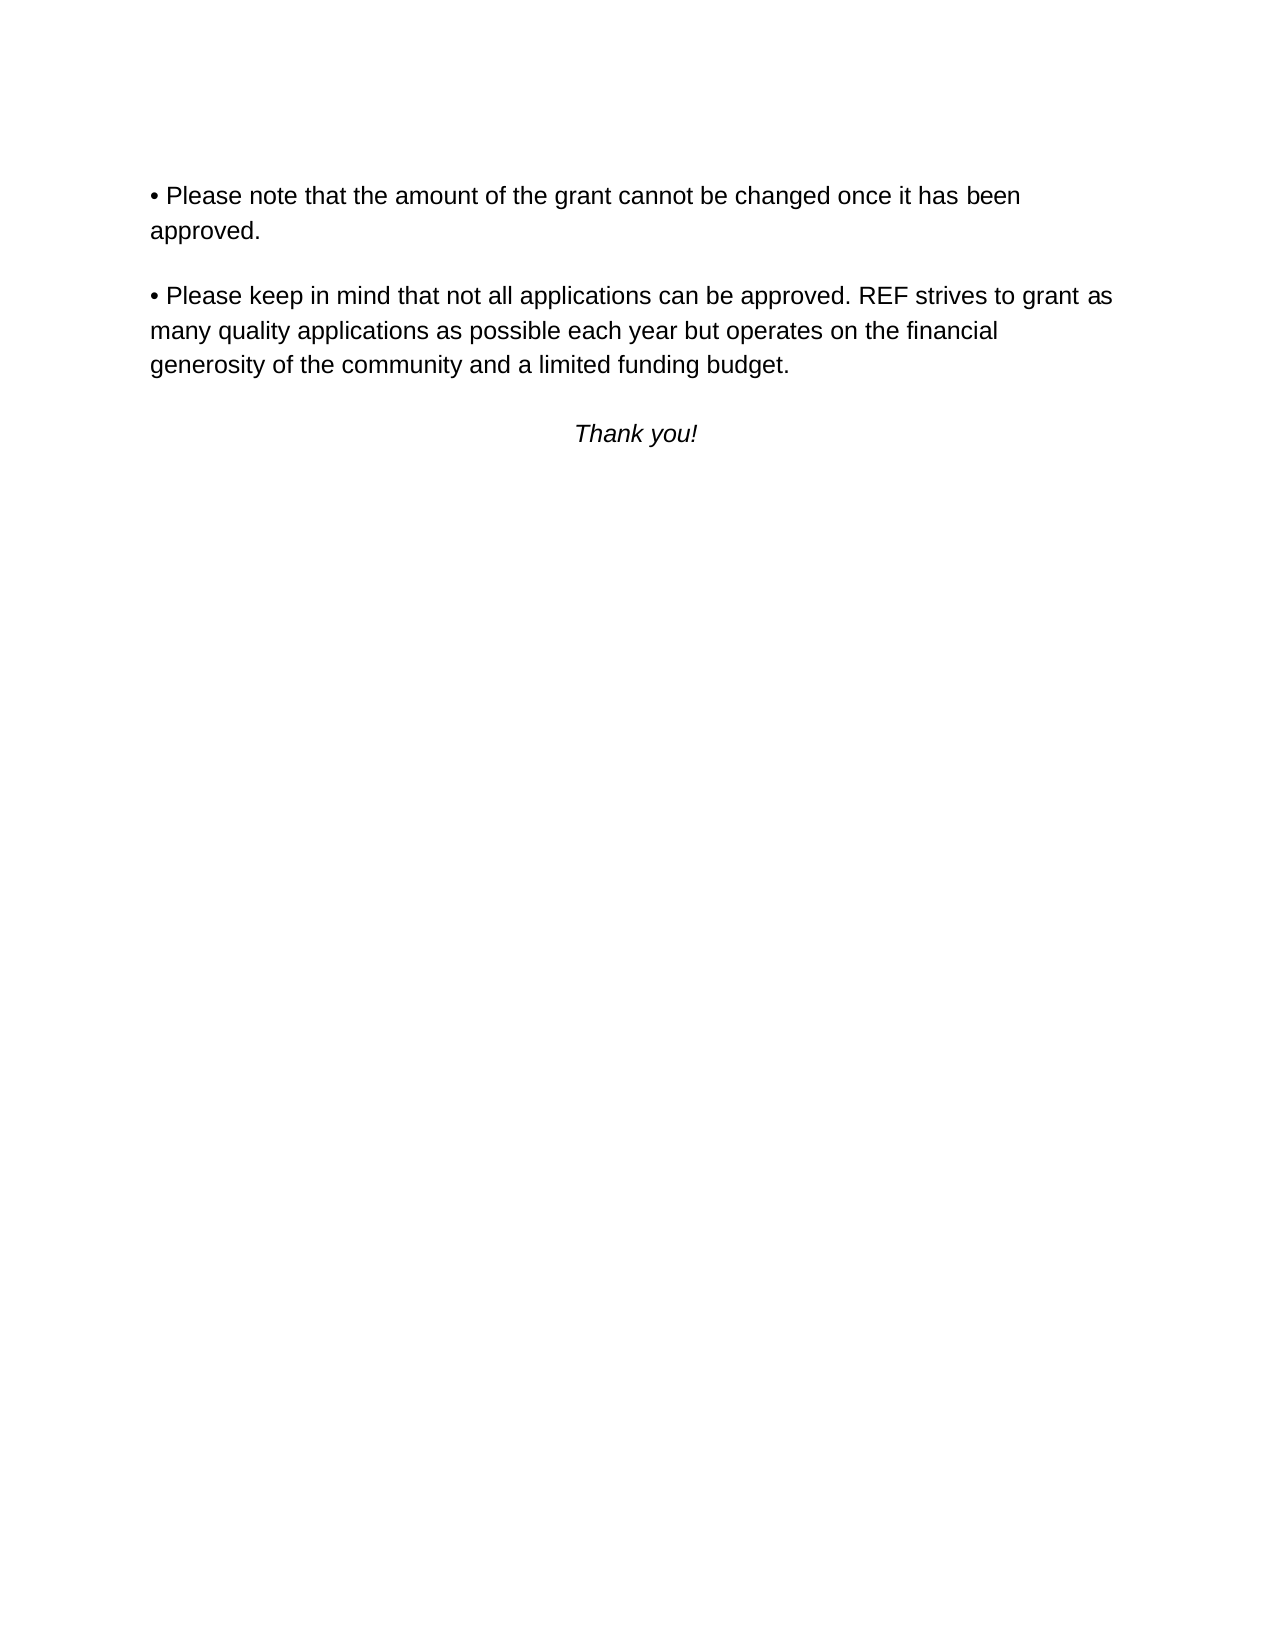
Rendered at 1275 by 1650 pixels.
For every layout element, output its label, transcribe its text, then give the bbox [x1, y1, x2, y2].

text Thank you! [434, 418, 840, 447]
list Please note that the amount of the grant cannot be changed once it has been approved. [150, 181, 1022, 244]
list Please keep in mind that not all applications can be approved. REF strives to grant as many quality applications as possible each year but operates on the financial generosity of the community and a limited funding budget. [150, 281, 1114, 379]
